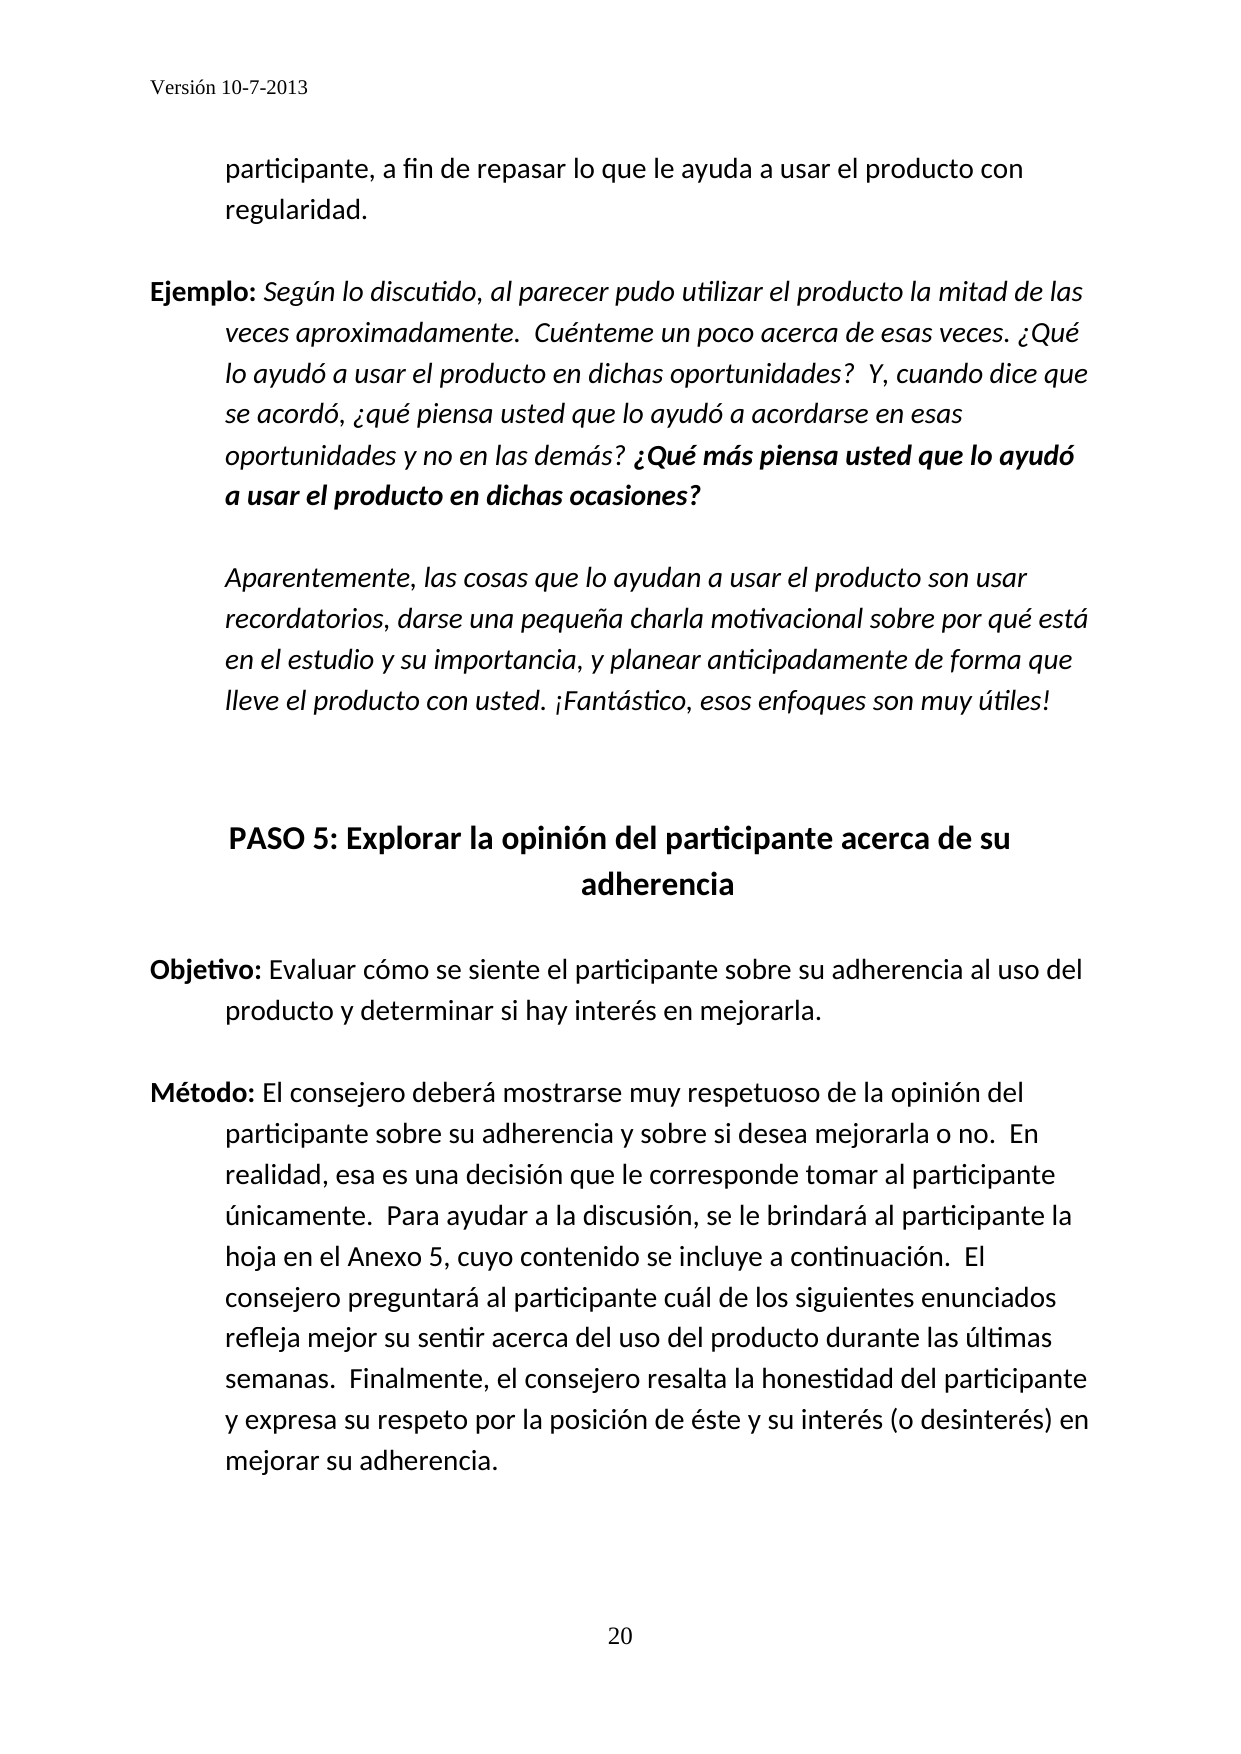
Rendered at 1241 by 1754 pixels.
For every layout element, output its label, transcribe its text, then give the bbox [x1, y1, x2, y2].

text Objetivo: Evaluar cómo se siente el participante sobre su adherencia al uso del producto y determinar si hay interés en mejorarla. [150, 951, 1090, 1028]
text Método: El consejero deberá mostrarse muy respetuoso de la opinión del [150, 1074, 1090, 1109]
text Aparentemente, las cosas que lo ayudan a usar el producto son usar recordatorios, darse una pequeña charla motivacional sobre por qué está en el estudio y su importancia, y planear anticipadamente de forma que lleve el producto con usted. ¡Fantástico, esos enfoques son muy útiles! [225, 559, 1090, 718]
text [150, 150, 1090, 227]
text PASO 5: Explorar la opinión del participante acerca de su adherencia [150, 817, 1090, 904]
text Ejemplo: Según lo discutido, al parecer pudo utilizar el producto la mitad de las veces aproximadamente. Cuénteme un poco acerca de esas veces. ¿Qué lo ayudó a usar el producto en dichas oportunidades? Y, cuando dice que se acordó, ¿qué piensa usted que lo ayudó a acordarse en esas oportunidades y no en las demás? ¿Qué más piensa usted que lo ayudó a usar el producto en dichas ocasiones? [150, 273, 1090, 513]
text participante sobre su adherencia y sobre si desea mejorarla o no. En realidad, esa es una decisión que le corresponde tomar al participante únicamente. Para ayudar a la discusión, se le brindará al participante la hoja en el Anexo 5, cuyo contenido se incluye a continuación. El consejero preguntará al participante cuál de los siguientes enunciados refleja mejor su sentir acerca del uso del producto durante las últimas semanas. Finalmente, el consejero resalta la honestidad del participante y expresa su respeto por la posición de éste y su interés (o desinterés) en mejorar su adherencia. [225, 1115, 1090, 1478]
